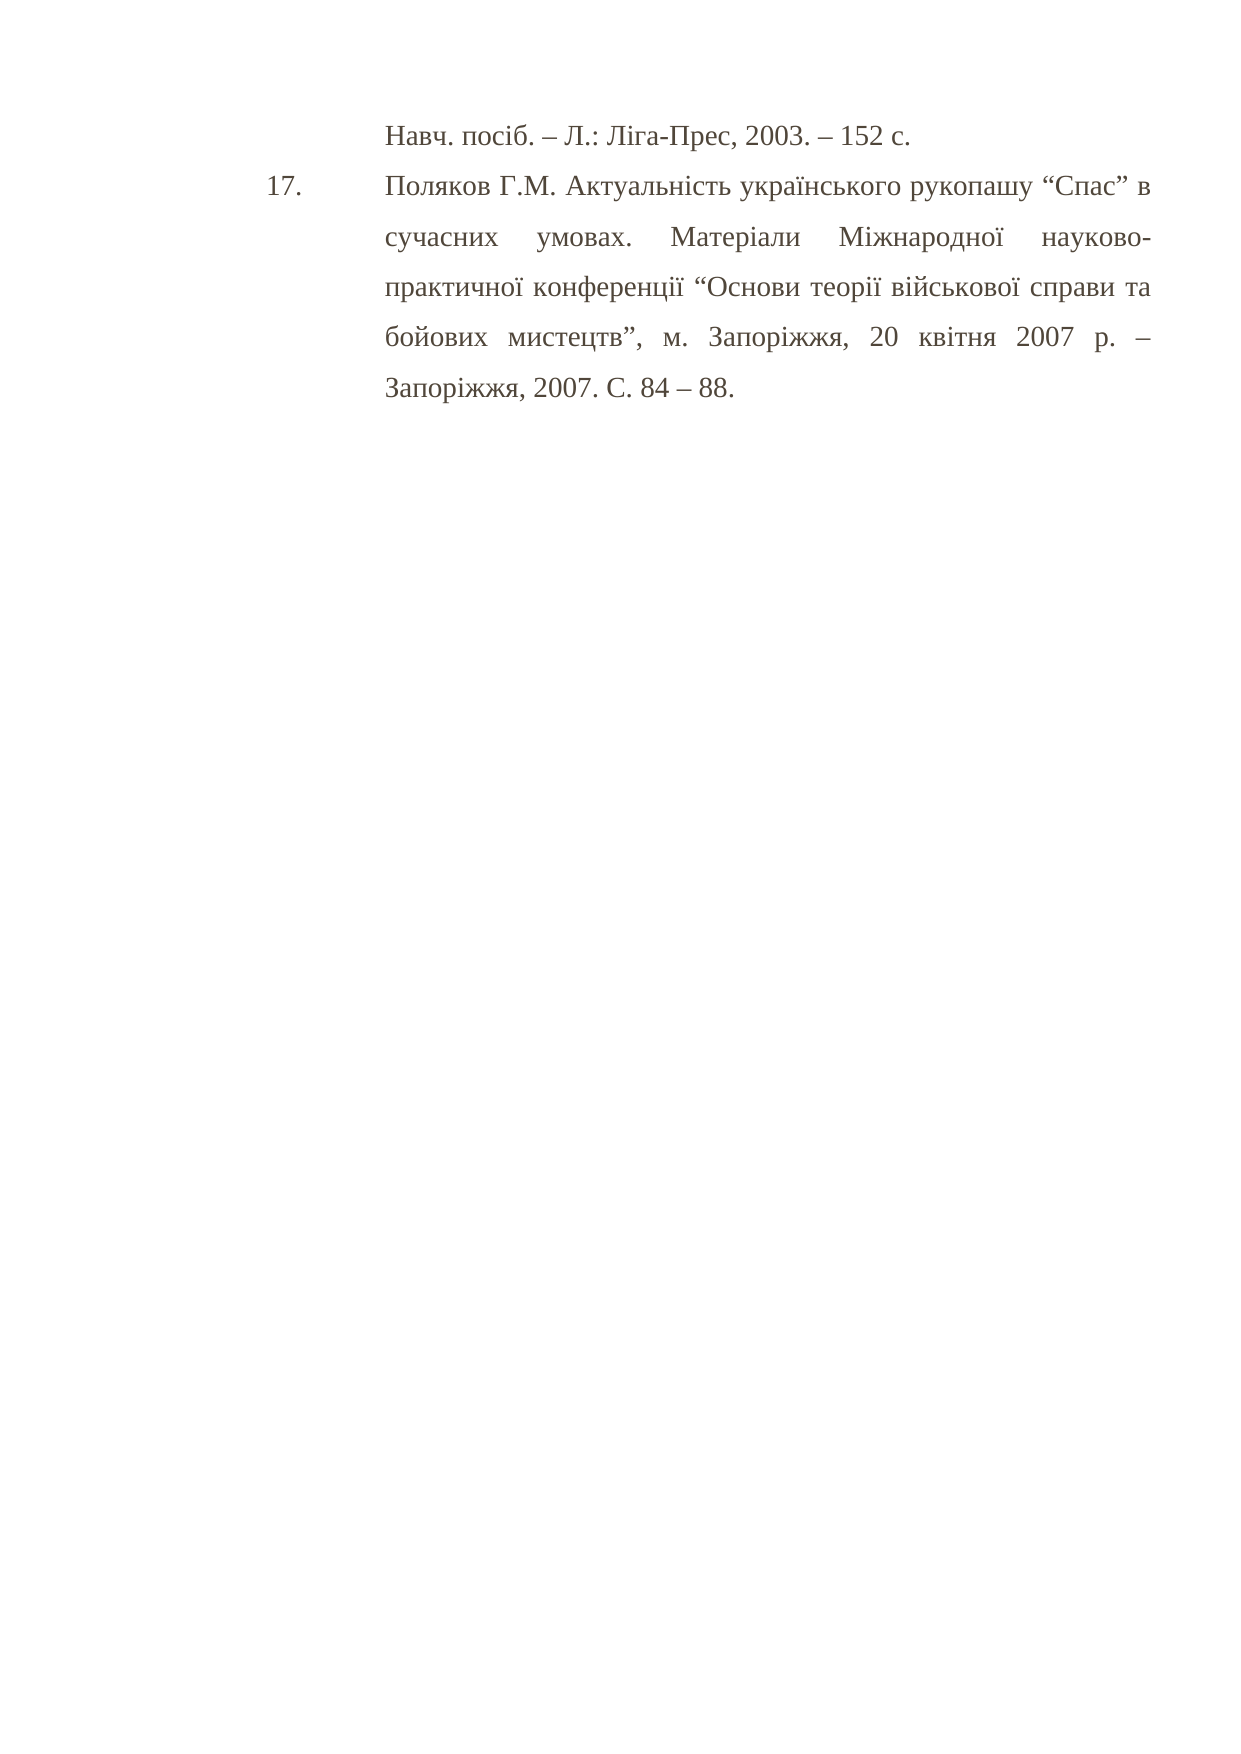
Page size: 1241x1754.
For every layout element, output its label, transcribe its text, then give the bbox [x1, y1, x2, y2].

list Поляков Г.М. Актуальність українського рукопашу “Спас” в сучасних умовах. Матеріали Міжнародної науково-практичної конференції “Основи теорії військової справи та бойових мистецтв”, м. Запоріжжя, 20 квітня 2007 р. – Запоріжжя, 2007. С. 84 – 88. [266, 168, 1152, 403]
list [266, 118, 1152, 152]
